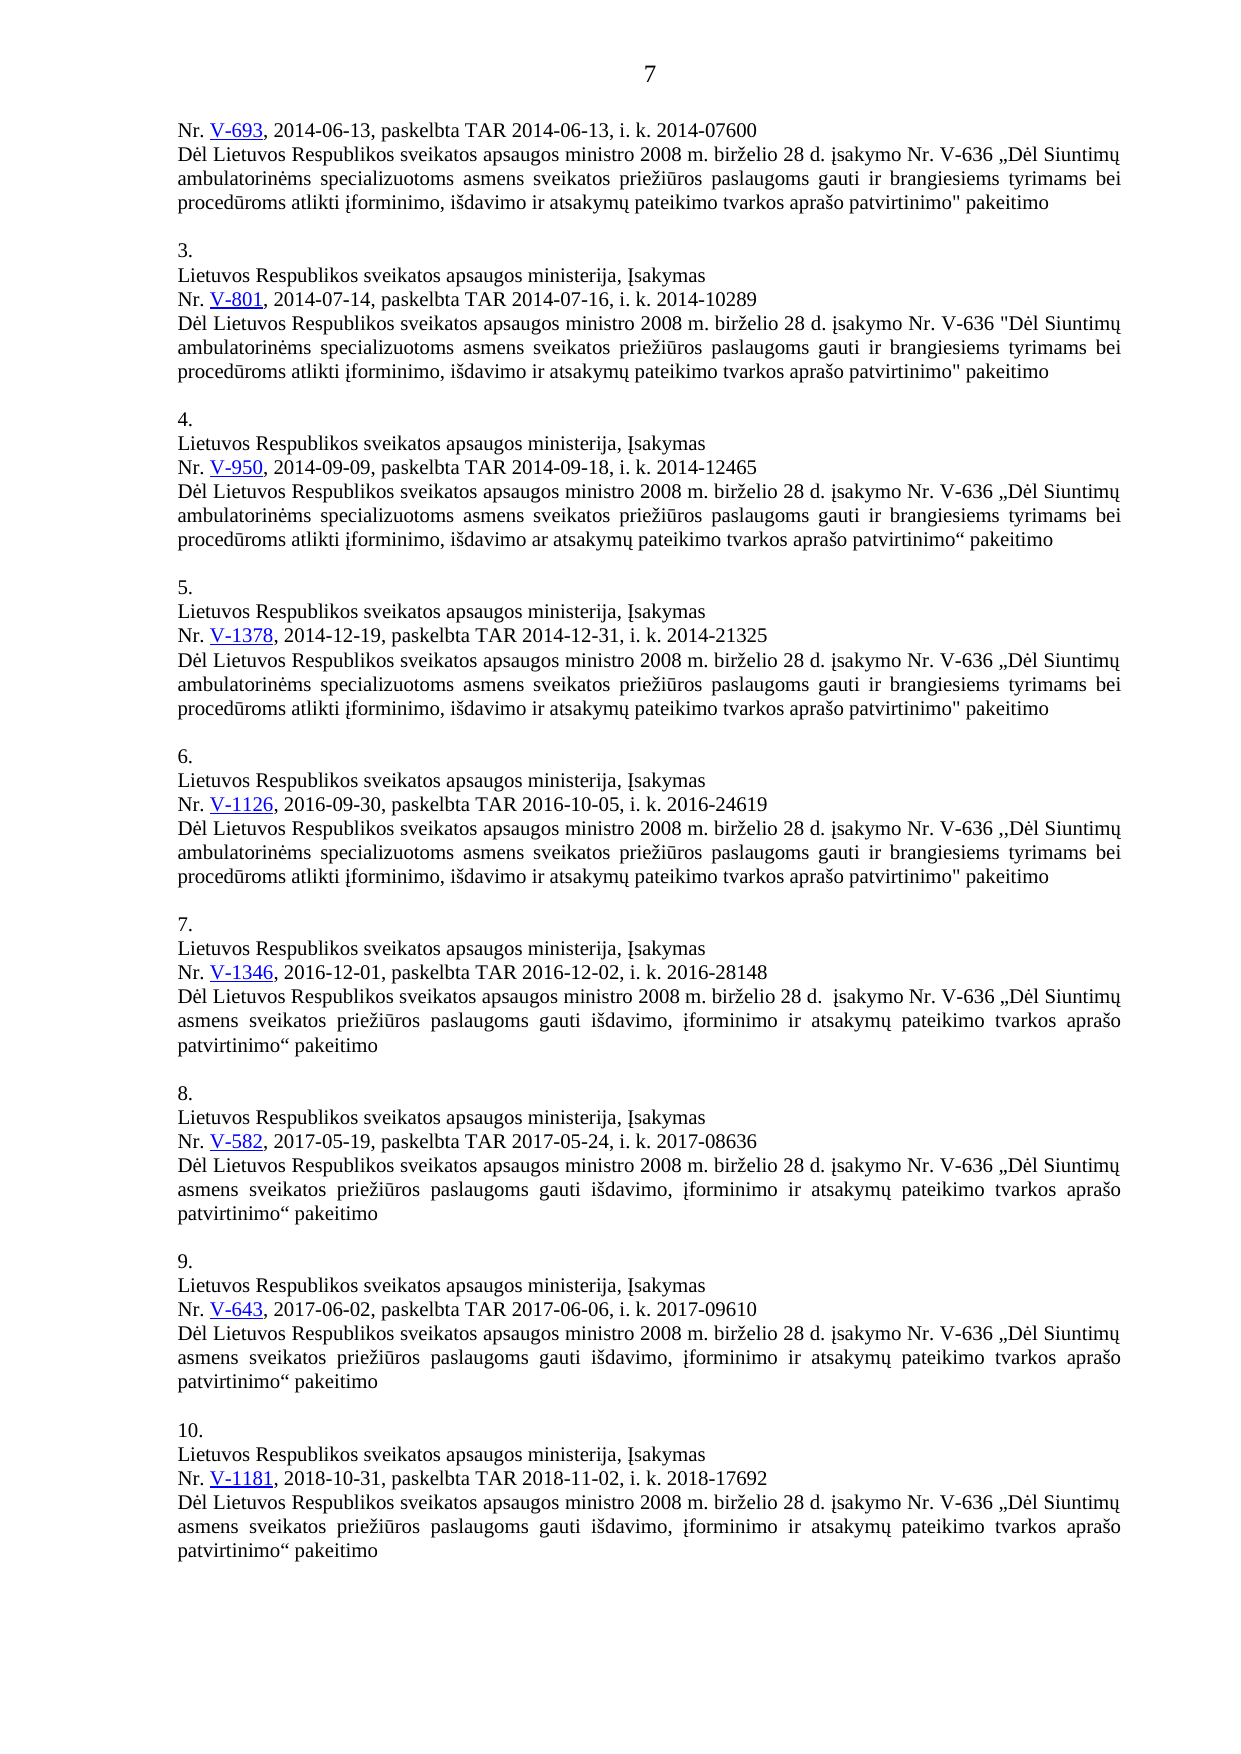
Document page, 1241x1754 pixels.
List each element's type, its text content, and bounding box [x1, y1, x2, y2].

text Nr. , 2014-09-09, paskelbta TAR 2014-09-18, i. k. 2014-12465 [177, 455, 1122, 479]
text Nr. , 2016-09-30, paskelbta TAR 2016-10-05, i. k. 2016-24619 [177, 792, 1122, 816]
text Dėl Lietuvos Respublikos sveikatos apsaugos ministro 2008 m. birželio 28 d. įsakymo Nr. V-636 „Dėl Siuntimų ambulatorinėms specializuotoms asmens sveikatos priežiūros paslaugoms gauti ir brangiesiems tyrimams bei procedūroms atlikti įforminimo, išdavimo ar atsakymų pateikimo tvarkos aprašo patvirtinimo“ pakeitimo [177, 479, 1122, 551]
text Dėl Lietuvos Respublikos sveikatos apsaugos ministro 2008 m. birželio 28 d. įsakymo Nr. V-636 „Dėl Siuntimų asmens sveikatos priežiūros paslaugoms gauti išdavimo, įforminimo ir atsakymų pateikimo tvarkos aprašo patvirtinimo“ pakeitimo [177, 1321, 1122, 1393]
text 8. [177, 1081, 1122, 1105]
text Lietuvos Respublikos sveikatos apsaugos ministerija, Įsakymas [177, 768, 1122, 792]
text Dėl Lietuvos Respublikos sveikatos apsaugos ministro 2008 m. birželio 28 d. įsakymo Nr. V-636 „Dėl Siuntimų asmens sveikatos priežiūros paslaugoms gauti išdavimo, įforminimo ir atsakymų pateikimo tvarkos aprašo patvirtinimo“ pakeitimo [177, 984, 1122, 1057]
text Lietuvos Respublikos sveikatos apsaugos ministerija, Įsakymas [177, 599, 1122, 623]
text 6. [177, 744, 1122, 768]
text Lietuvos Respublikos sveikatos apsaugos ministerija, Įsakymas [177, 1105, 1122, 1129]
text Dėl Lietuvos Respublikos sveikatos apsaugos ministro 2008 m. birželio 28 d. įsakymo Nr. V-636 „Dėl Siuntimų ambulatorinėms specializuotoms asmens sveikatos priežiūros paslaugoms gauti ir brangiesiems tyrimams bei procedūroms atlikti įforminimo, išdavimo ir atsakymų pateikimo tvarkos aprašo patvirtinimo" pakeitimo [177, 142, 1122, 214]
text Nr. , 2017-05-19, paskelbta TAR 2017-05-24, i. k. 2017-08636 [177, 1129, 1122, 1153]
text Lietuvos Respublikos sveikatos apsaugos ministerija, Įsakymas [177, 1273, 1122, 1297]
text Nr. , 2014-07-14, paskelbta TAR 2014-07-16, i. k. 2014-10289 [177, 287, 1122, 311]
text Nr. , 2018-10-31, paskelbta TAR 2018-11-02, i. k. 2018-17692 [177, 1466, 1122, 1490]
text Nr. , 2016-12-01, paskelbta TAR 2016-12-02, i. k. 2016-28148 [177, 960, 1122, 984]
text Lietuvos Respublikos sveikatos apsaugos ministerija, Įsakymas [177, 431, 1122, 455]
text Nr. , 2017-06-02, paskelbta TAR 2017-06-06, i. k. 2017-09610 [177, 1297, 1122, 1321]
text 5. [177, 575, 1122, 599]
text Dėl Lietuvos Respublikos sveikatos apsaugos ministro 2008 m. birželio 28 d. įsakymo Nr. V-636 „Dėl Siuntimų asmens sveikatos priežiūros paslaugoms gauti išdavimo, įforminimo ir atsakymų pateikimo tvarkos aprašo patvirtinimo“ pakeitimo [177, 1153, 1122, 1225]
text Lietuvos Respublikos sveikatos apsaugos ministerija, Įsakymas [177, 936, 1122, 960]
text Dėl Lietuvos Respublikos sveikatos apsaugos ministro 2008 m. birželio 28 d. įsakymo Nr. V-636 „Dėl Siuntimų ambulatorinėms specializuotoms asmens sveikatos priežiūros paslaugoms gauti ir brangiesiems tyrimams bei procedūroms atlikti įforminimo, išdavimo ir atsakymų pateikimo tvarkos aprašo patvirtinimo" pakeitimo [177, 647, 1122, 720]
text Nr. , 2014-06-13, paskelbta TAR 2014-06-13, i. k. 2014-07600 [177, 118, 1122, 142]
text Lietuvos Respublikos sveikatos apsaugos ministerija, Įsakymas [177, 262, 1122, 287]
text Nr. , 2014-12-19, paskelbta TAR 2014-12-31, i. k. 2014-21325 [177, 623, 1122, 647]
text Lietuvos Respublikos sveikatos apsaugos ministerija, Įsakymas [177, 1442, 1122, 1466]
text Dėl Lietuvos Respublikos sveikatos apsaugos ministro 2008 m. birželio 28 d. įsakymo Nr. V-636 ,,Dėl Siuntimų ambulatorinėms specializuotoms asmens sveikatos priežiūros paslaugoms gauti ir brangiesiems tyrimams bei procedūroms atlikti įforminimo, išdavimo ir atsakymų pateikimo tvarkos aprašo patvirtinimo" pakeitimo [177, 816, 1122, 888]
text 3. [177, 238, 1122, 262]
text Dėl Lietuvos Respublikos sveikatos apsaugos ministro 2008 m. birželio 28 d. įsakymo Nr. V-636 „Dėl Siuntimų asmens sveikatos priežiūros paslaugoms gauti išdavimo, įforminimo ir atsakymų pateikimo tvarkos aprašo patvirtinimo“ pakeitimo [177, 1490, 1122, 1562]
text 4. [177, 407, 1122, 431]
text 7. [177, 912, 1122, 936]
text 9. [177, 1249, 1122, 1273]
text 10. [177, 1417, 1122, 1442]
